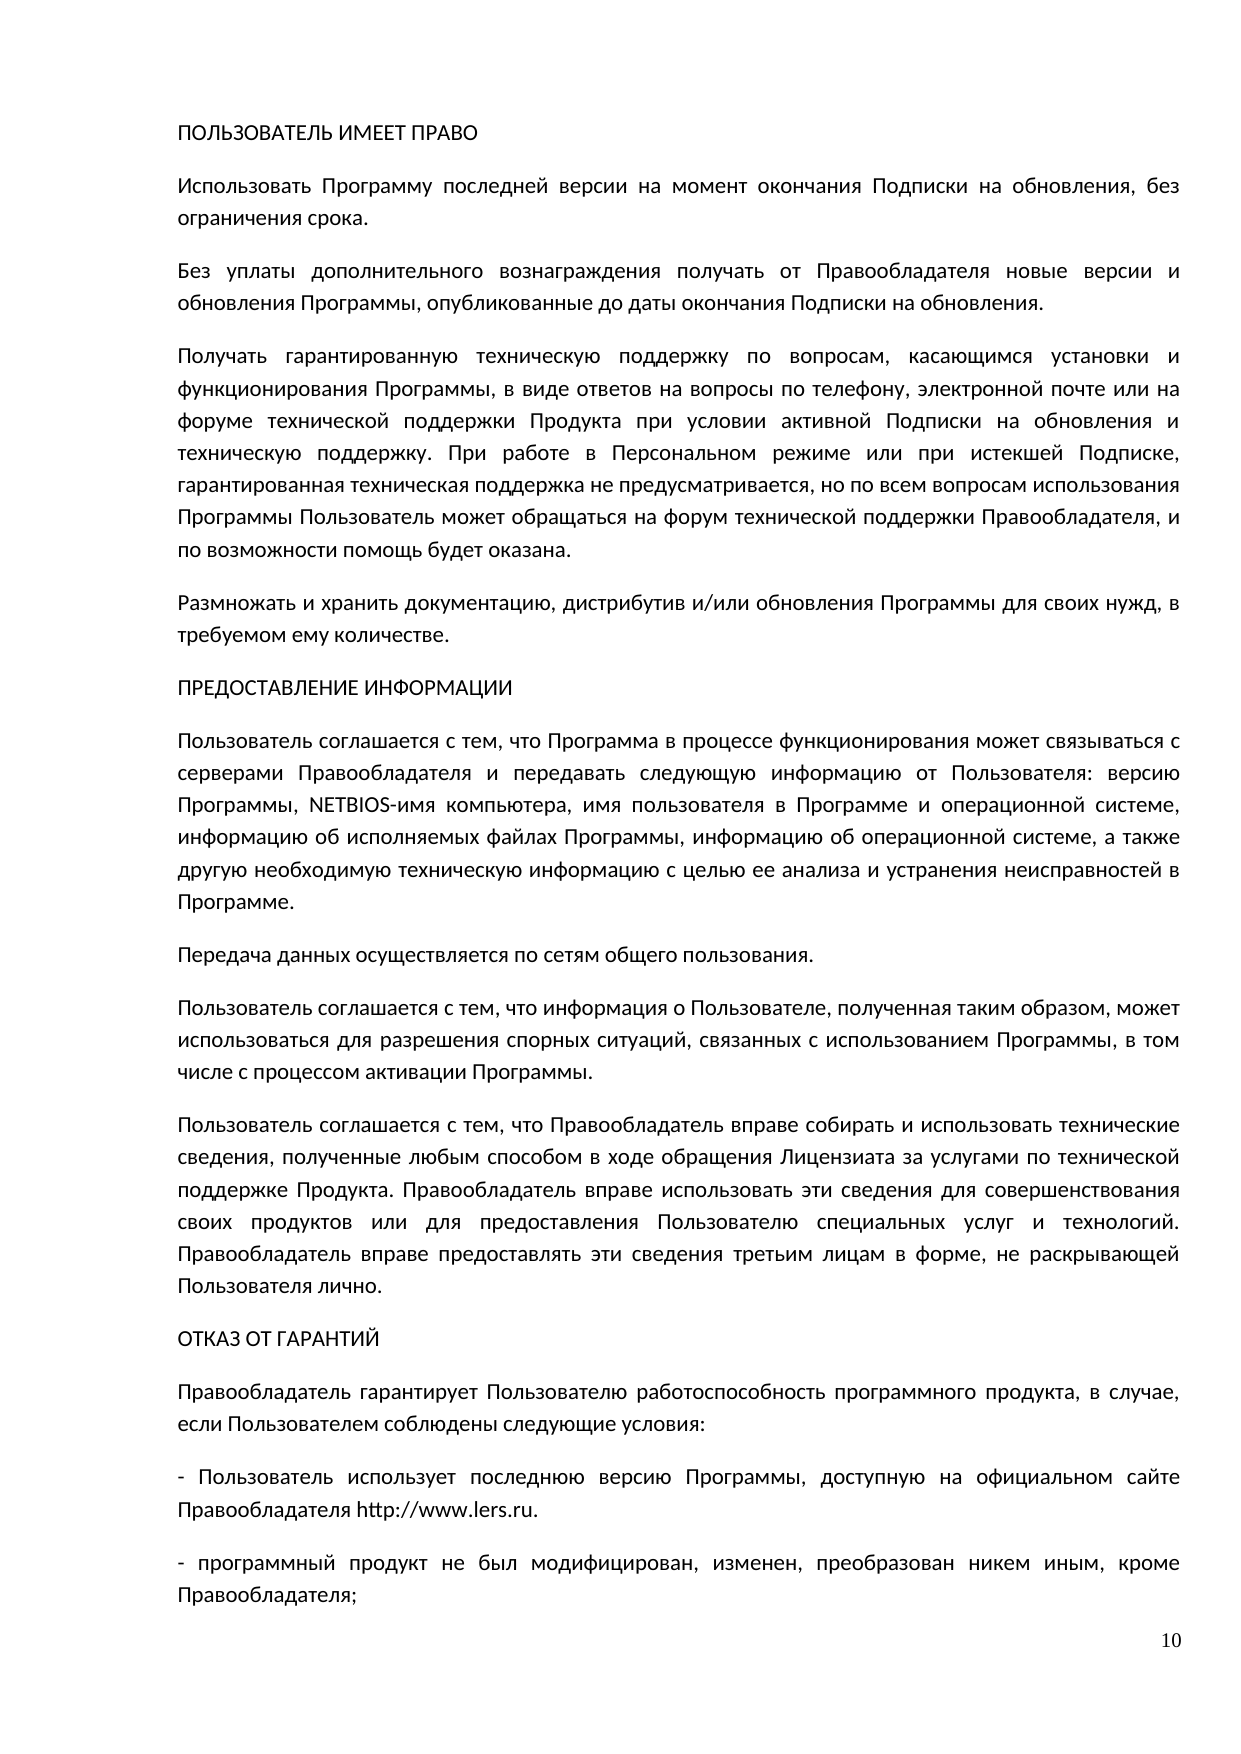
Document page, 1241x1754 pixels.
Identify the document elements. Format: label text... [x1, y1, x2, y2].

text ОТКАЗ ОТ ГАРАНТИЙ [177, 1324, 1181, 1352]
text Использовать Программу последней версии на момент окончания Подписки на обновления, без ограничения срока. [177, 171, 1181, 231]
text Правообладатель гарантирует Пользователю работоспособность программного продукта, в случае, если Пользователем соблюдены следующие условия: [177, 1377, 1181, 1437]
text Без уплаты дополнительного вознаграждения получать от Правообладателя новые версии и обновления Программы, опубликованные до даты окончания Подписки на обновления. [177, 256, 1181, 317]
text Пользователь соглашается с тем, что информация о Пользователе, полученная таким образом, может использоваться для разрешения спорных ситуаций, связанных с использованием Программы, в том числе с процессом активации Программы. [177, 993, 1181, 1085]
text Передача данных осуществляется по сетям общего пользования. [177, 940, 1181, 968]
text ПРЕДОСТАВЛЕНИЕ ИНФОРМАЦИИ [177, 673, 1181, 701]
text Пользователь соглашается с тем, что Программа в процессе функционирования может связываться с серверами Правообладателя и передавать следующую информацию от Пользователя: версию Программы, NETBIOS-имя компьютера, имя пользователя в Программе и операционной системе, информацию об исполняемых файлах Программы, информацию об операционной системе, а также другую необходимую техническую информацию с целью ее анализа и устранения неисправностей в Программе. [177, 726, 1181, 915]
text Пользователь соглашается с тем, что Правообладатель вправе собирать и использовать технические сведения, полученные любым способом в ходе обращения Лицензиата за услугами по технической поддержке Продукта. Правообладатель вправе использовать эти сведения для совершенствования своих продуктов или для предоставления Пользователю специальных услуг и технологий. Правообладатель вправе предоставлять эти сведения третьим лицам в форме, не раскрывающей Пользователя лично. [177, 1110, 1181, 1299]
text - программный продукт не был модифицирован, изменен, преобразован никем иным, кроме Правообладателя; [177, 1548, 1181, 1608]
text Размножать и хранить документацию, дистрибутив и/или обновления Программы для своих нужд, в требуемом ему количестве. [177, 588, 1181, 648]
text Получать гарантированную техническую поддержку по вопросам, касающимся установки и функционирования Программы, в виде ответов на вопросы по телефону, электронной почте или на форуме технической поддержки Продукта при условии активной Подписки на обновления и техническую поддержку. При работе в Персональном режиме или при истекшей Подписке, гарантированная техническая поддержка не предусматривается, но по всем вопросам использования Программы Пользователь может обращаться на форум технической поддержки Правообладателя, и по возможности помощь будет оказана. [177, 342, 1181, 563]
text - Пользователь использует последнюю версию Программы, доступную на официальном сайте Правообладателя http://www.lers.ru. [177, 1462, 1181, 1523]
text ПОЛЬЗОВАТЕЛЬ ИМЕЕТ ПРАВО [177, 118, 1181, 146]
